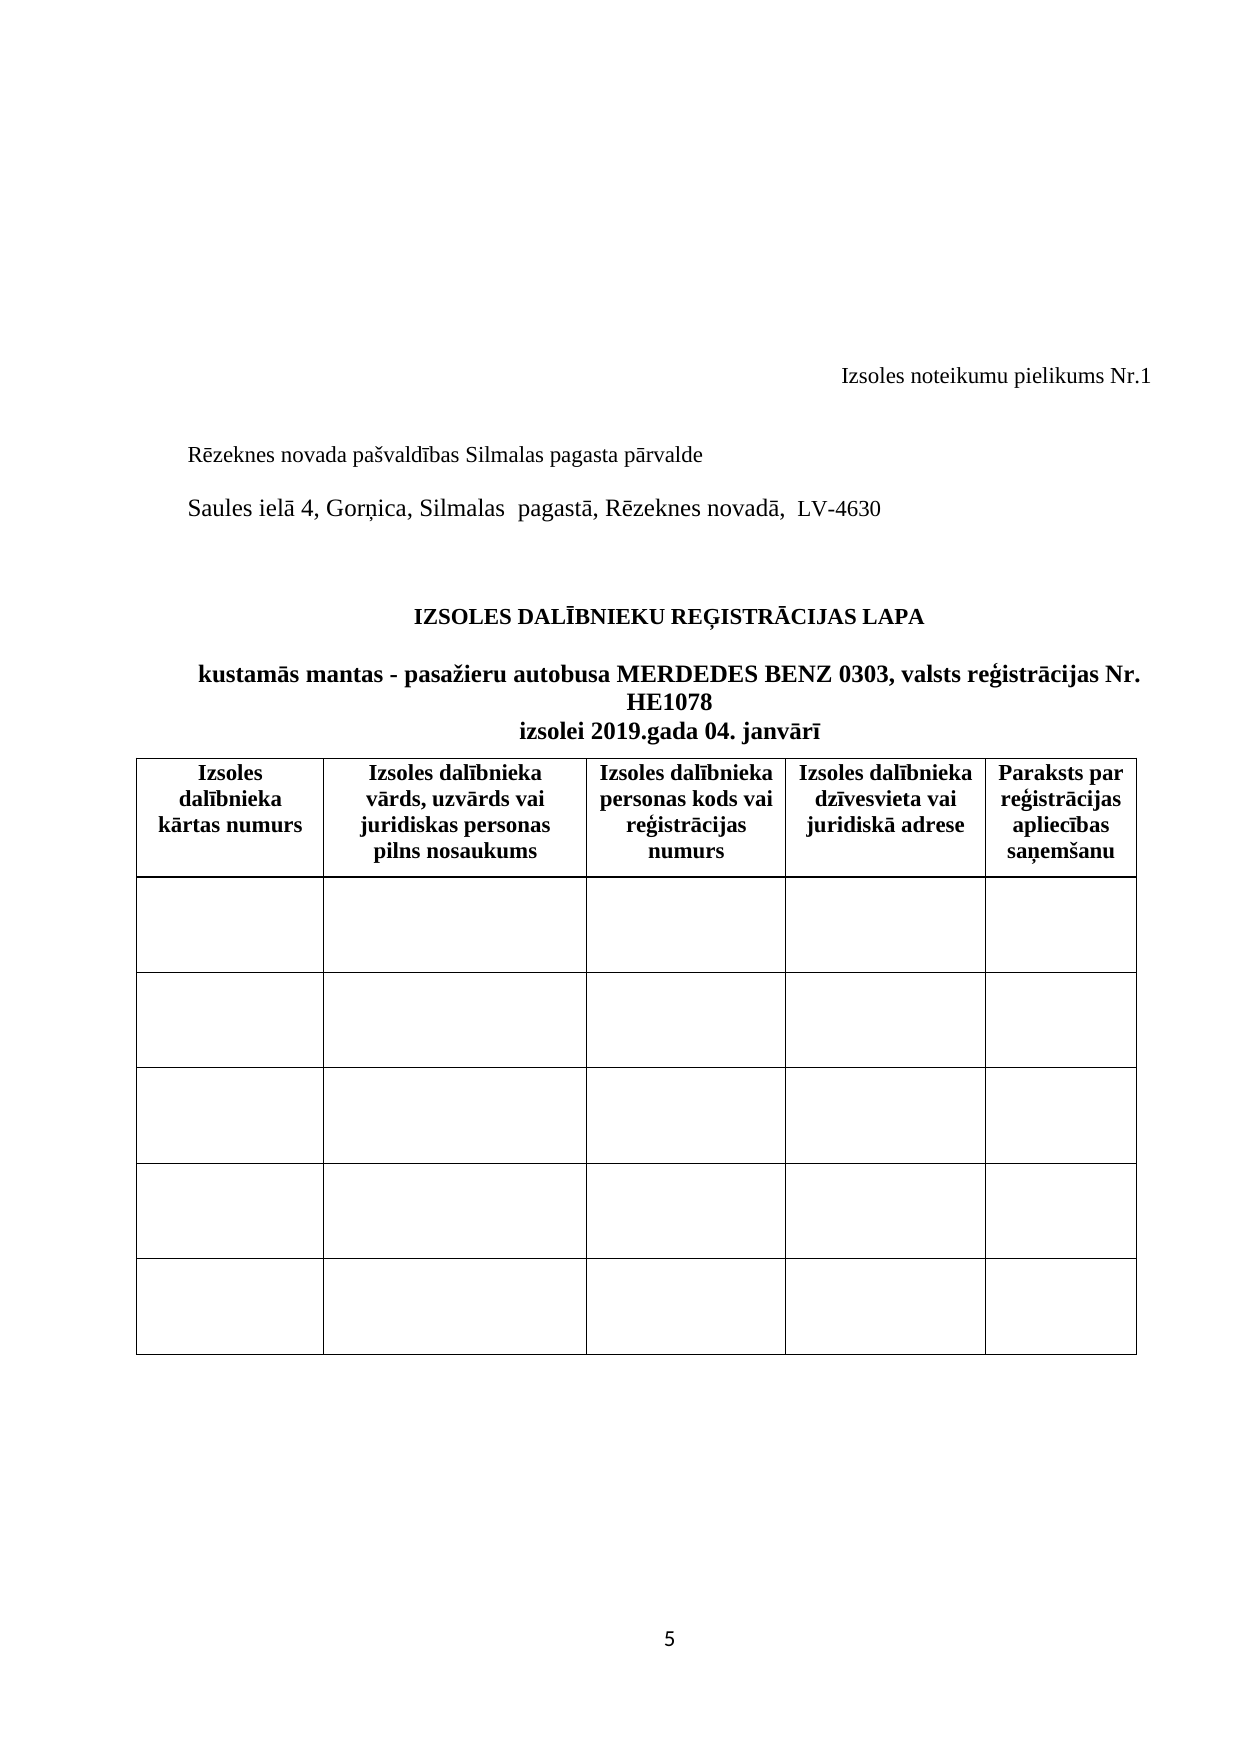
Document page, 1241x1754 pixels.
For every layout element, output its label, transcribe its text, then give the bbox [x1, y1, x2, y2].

table_cell [324, 878, 586, 972]
table_cell [324, 1259, 586, 1353]
text IZSOLES DALĪBNIEKU REĢISTRĀCIJAS LAPA [187, 603, 1152, 629]
table_cell [587, 1164, 785, 1258]
table_cell [986, 1068, 1136, 1163]
table_cell [137, 973, 323, 1067]
table_header Izsoles dalībnieka personas kods vai reģistrācijas numurs [587, 759, 785, 876]
table_cell [587, 973, 785, 1067]
table_cell [324, 973, 586, 1067]
table_header Paraksts par reģistrācijas apliecības saņemšanu [986, 759, 1136, 876]
table_cell [786, 1068, 985, 1163]
table_cell [587, 878, 785, 972]
table_cell [324, 1068, 586, 1163]
table_cell [786, 1164, 985, 1258]
table_header Izsoles dalībnieka kārtas numurs [137, 759, 323, 876]
table_cell [324, 1164, 586, 1258]
table_cell [986, 1164, 1136, 1258]
text kustamās mantas - pasažieru autobusa MERDEDES BENZ 0303, valsts reģistrācijas Nr. HE1078 izsolei 2019.gada 04. janvārī [187, 659, 1152, 745]
table_header Izsoles dalībnieka dzīvesvieta vai juridiskā adrese [786, 759, 985, 876]
text Izsoles noteikumu pielikums Nr.1 [187, 363, 1152, 389]
table_cell [986, 878, 1136, 972]
table_header Izsoles dalībnieka vārds, uzvārds vai juridiskas personas pilns nosaukums [324, 759, 586, 876]
table_cell [786, 1259, 985, 1353]
table_cell [587, 1259, 785, 1353]
table_cell [786, 878, 985, 972]
table_cell [137, 878, 323, 972]
table_cell [137, 1068, 323, 1163]
table_cell [986, 1259, 1136, 1353]
table_cell [986, 973, 1136, 1067]
text Rēzeknes novada pašvaldības Silmalas pagasta pārvalde [187, 442, 1152, 468]
table_cell [137, 1164, 323, 1258]
table_cell [786, 973, 985, 1067]
table_cell [137, 1259, 323, 1353]
table_cell [587, 1068, 785, 1163]
text Saules ielā 4, Gorņica, Silmalas pagastā, Rēzeknes novadā, LV-4630 [187, 493, 1152, 521]
